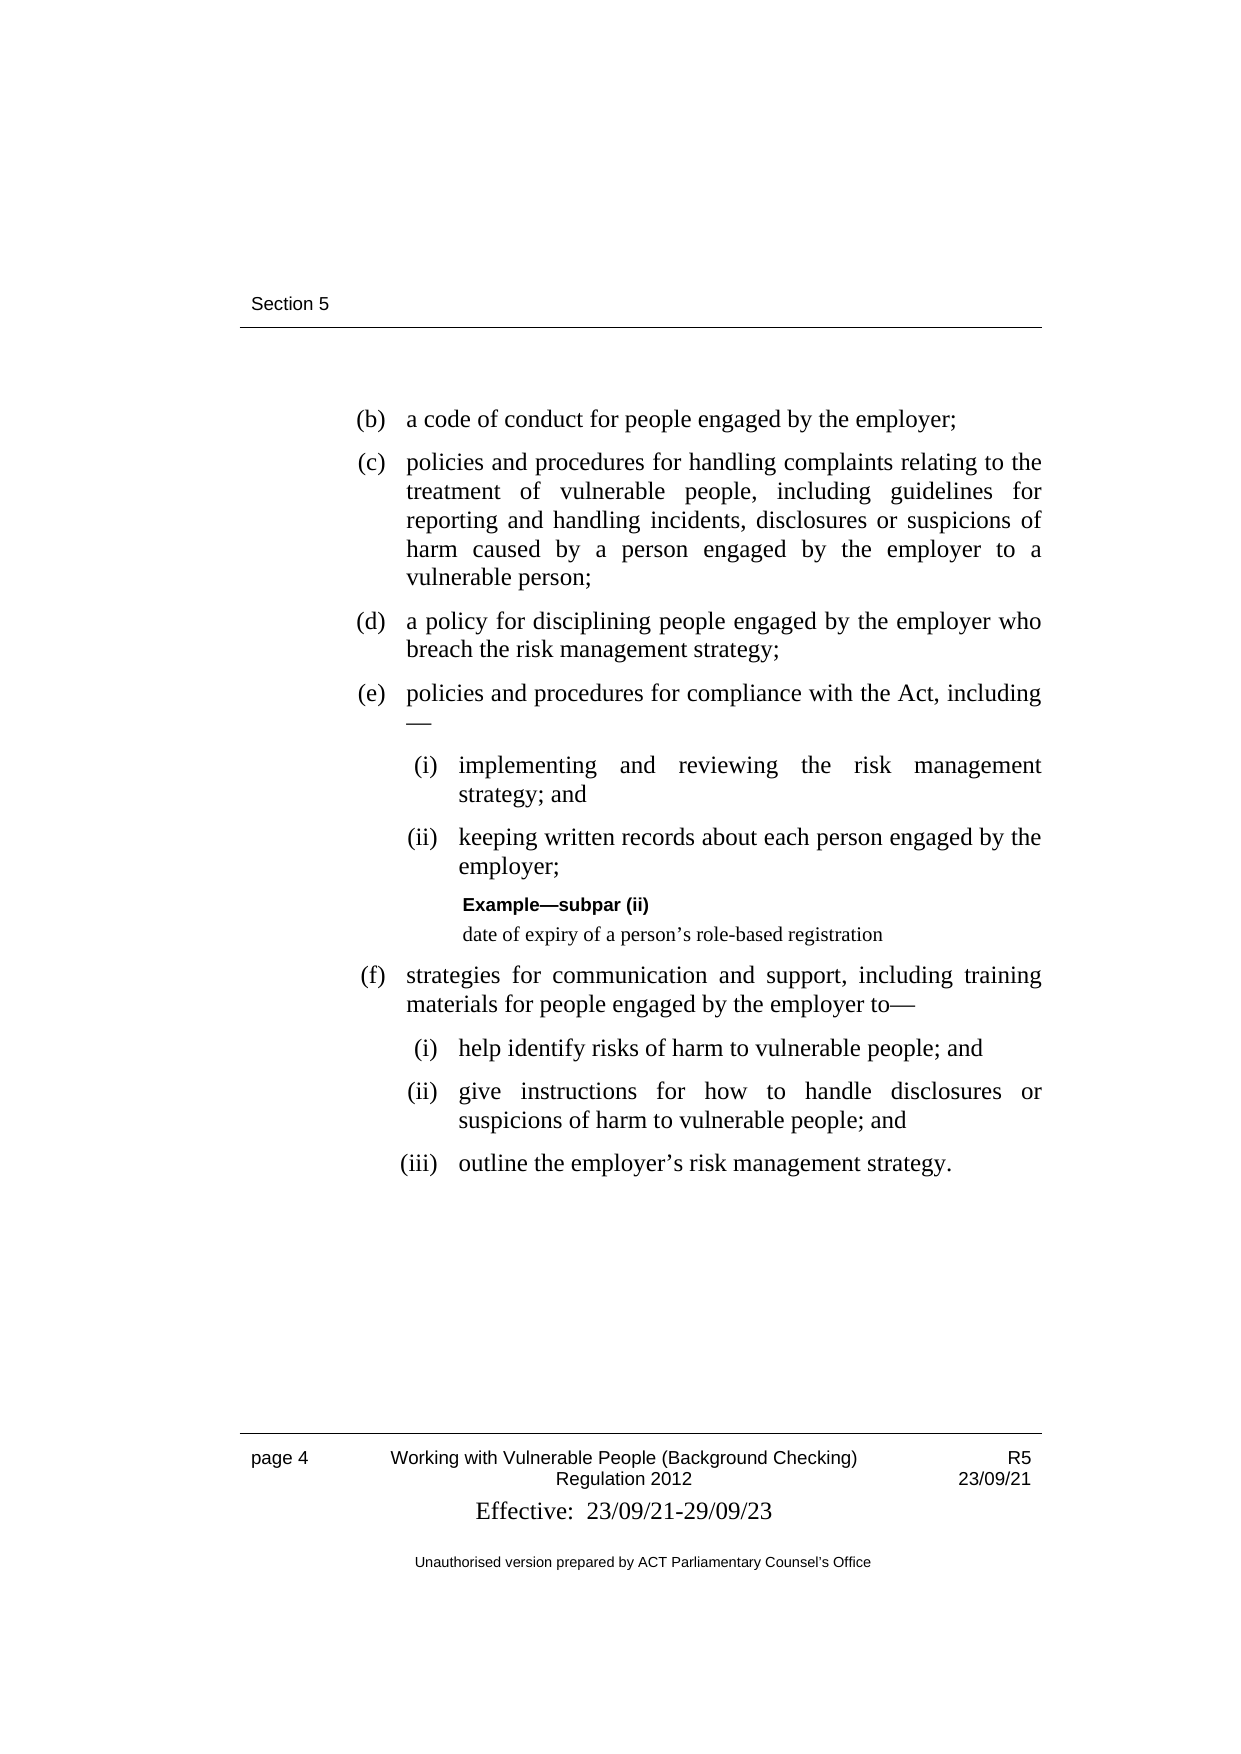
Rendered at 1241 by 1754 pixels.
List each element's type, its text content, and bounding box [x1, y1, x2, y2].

text (i) help identify risks of harm to vulnerable people; and [239, 1033, 1042, 1061]
text (c) policies and procedures for handling complaints relating to the treatment of vulnerable people, including guidelines for reporting and handling incidents, disclosures or suspicions of harm caused by a person engaged by the employer to a vulnerable person; [239, 447, 1042, 591]
text (f) strategies for communication and support, including training materials for people engaged by the employer to— [239, 961, 1042, 1018]
text (d) a policy for disciplining people engaged by the employer who breach the risk management strategy; [239, 606, 1042, 663]
text date of expiry of a person’s role-based registration [462, 922, 1042, 946]
text (ii) keeping written records about each person engaged by the employer; [239, 822, 1042, 879]
text (i) implementing and reviewing the risk management strategy; and [239, 750, 1042, 807]
text Example—subpar (ii) [462, 894, 1042, 916]
text (ii) give instructions for how to handle disclosures or suspicions of harm to vulnerable people; and [239, 1076, 1042, 1133]
text (iii) outline the employer’s risk management strategy. [239, 1148, 1042, 1177]
text (b) a code of conduct for people engaged by the employer; [239, 404, 1042, 433]
text (e) policies and procedures for compliance with the Act, including— [239, 678, 1042, 735]
